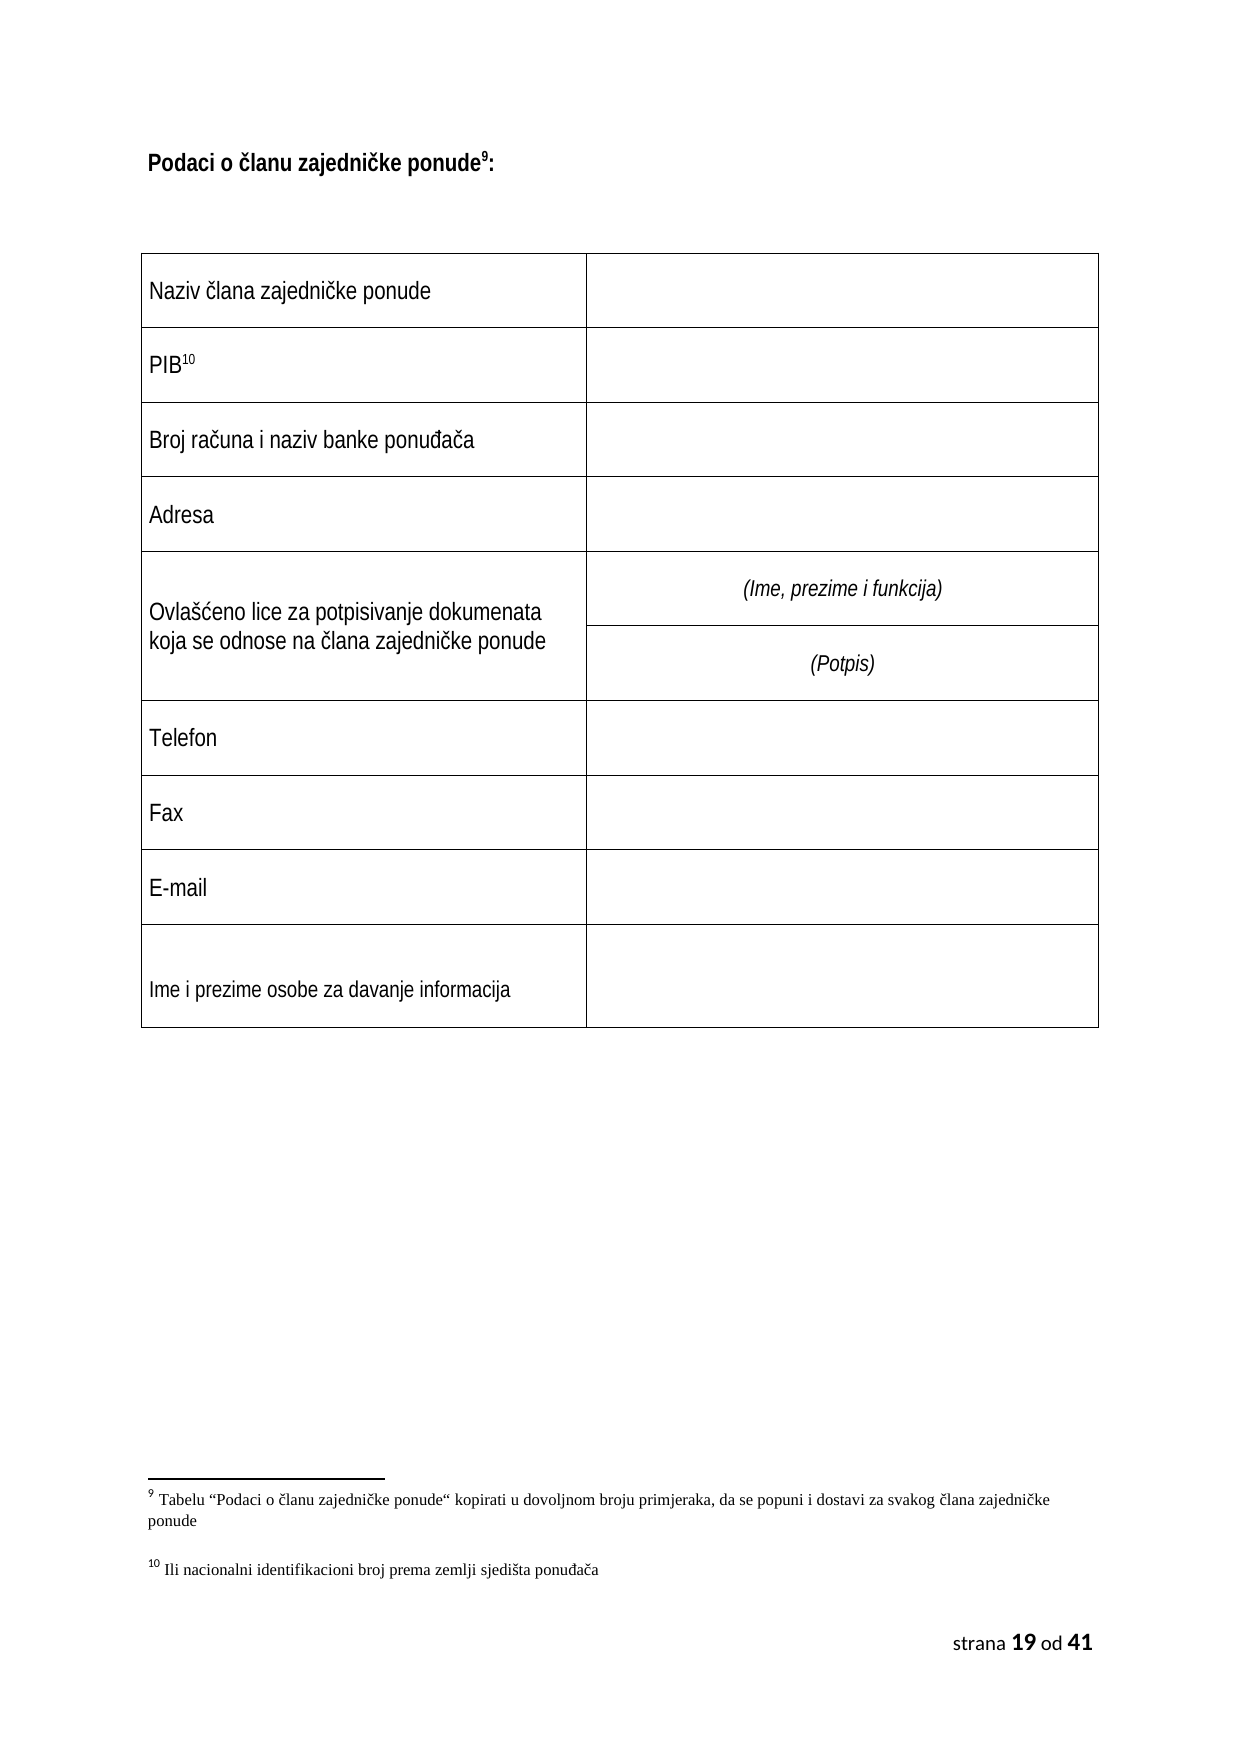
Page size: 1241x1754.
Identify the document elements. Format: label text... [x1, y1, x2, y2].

table_header Naziv člana zajedničke ponude [142, 254, 586, 327]
text Podaci o članu zajedničke ponude: [148, 148, 1093, 176]
table_cell [587, 477, 1098, 551]
table_cell Ovlašćeno lice za potpisivanje dokumenata koja se odnose na člana zajedničke ponude [142, 552, 586, 700]
table_cell (Potpis) [587, 626, 1098, 700]
table_cell [587, 701, 1098, 774]
table_cell [587, 776, 1098, 849]
table_header [587, 254, 1098, 327]
table_cell [587, 403, 1098, 476]
table_cell PIB [142, 328, 586, 402]
table_cell Broj računa i naziv banke ponuđača [142, 403, 586, 476]
table_cell [587, 328, 1098, 402]
table_cell (Ime, prezime i funkcija) [587, 552, 1098, 625]
table_cell Telefon [142, 701, 586, 774]
table_cell [587, 925, 1098, 1027]
table_cell Ime i prezime osobe za davanje informacija [142, 925, 586, 1027]
table_cell Adresa [142, 477, 586, 551]
table_cell Fax [142, 776, 586, 849]
table_cell [587, 850, 1098, 924]
table_cell E-mail [142, 850, 586, 924]
